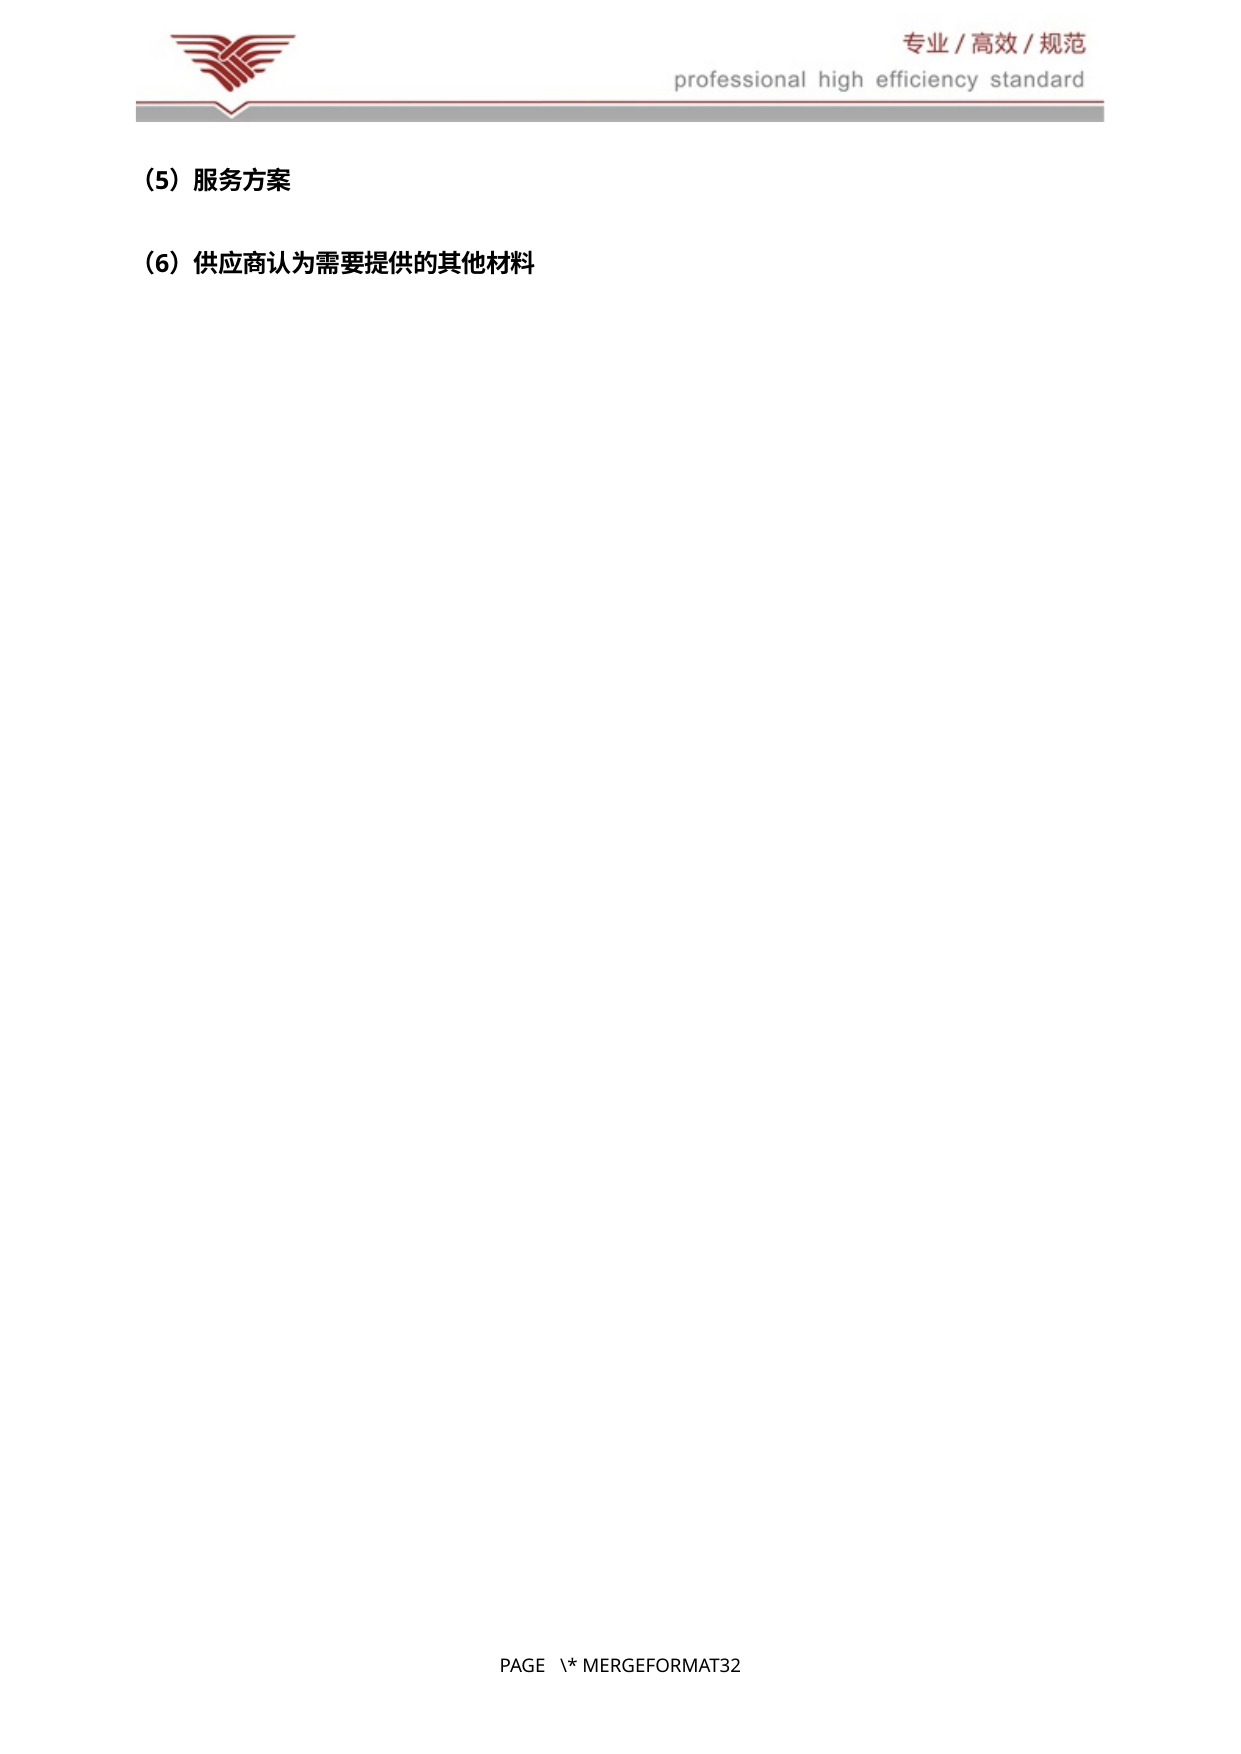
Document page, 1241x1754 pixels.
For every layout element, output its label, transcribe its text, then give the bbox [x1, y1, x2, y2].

picture [135, 11, 1105, 122]
text （6）供应商认为需要提供的其他材料 [130, 229, 1110, 294]
text （5）服务方案 [130, 146, 1110, 211]
